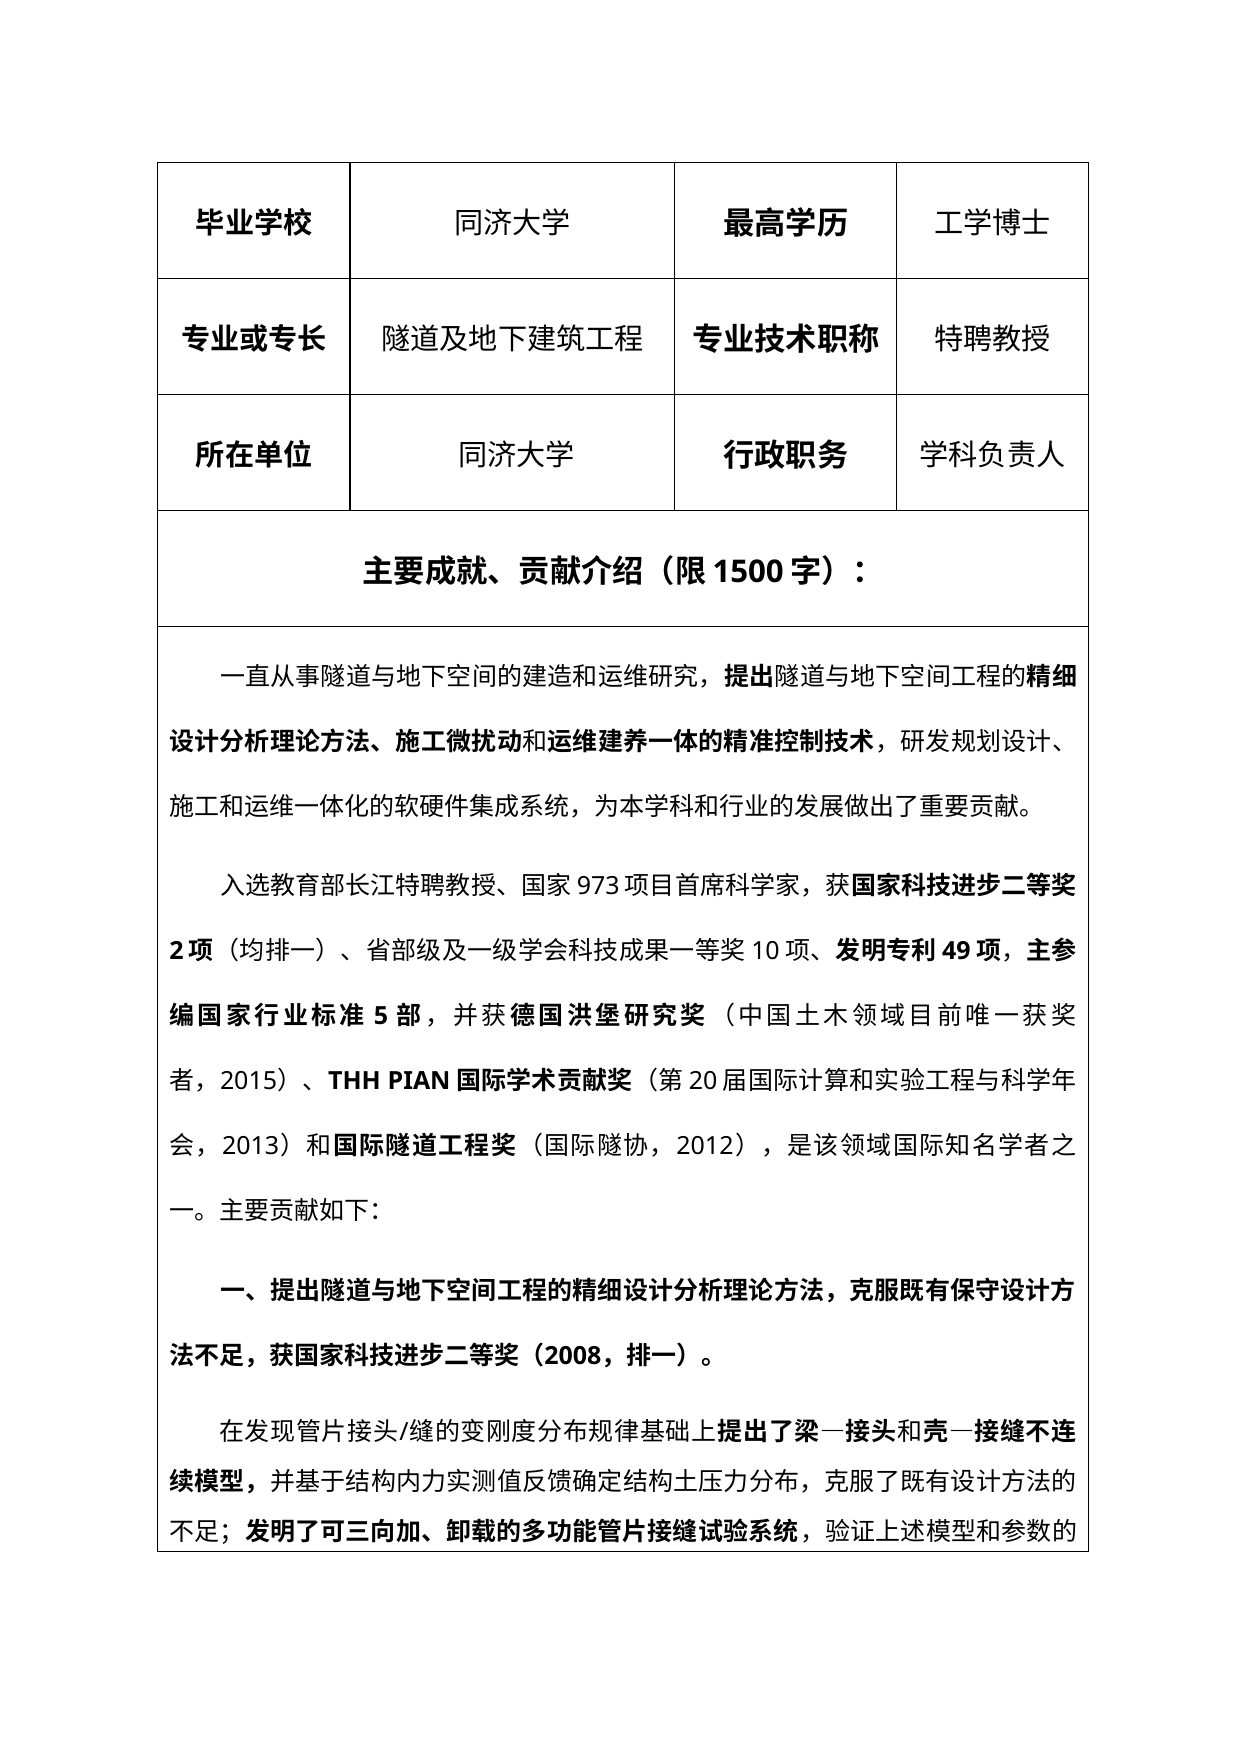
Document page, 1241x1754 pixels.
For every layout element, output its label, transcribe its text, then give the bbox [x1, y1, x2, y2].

table_cell 毕业学校 [158, 163, 349, 278]
table_cell 主要成就、贡献介绍（限1500字）： [158, 511, 1088, 626]
table_cell 所在单位 [158, 395, 349, 510]
table_cell 专业技术职称 [675, 279, 896, 394]
table_cell 最高学历 [675, 163, 896, 278]
table_cell 工学博士 [897, 163, 1088, 278]
table_cell 行政职务 [675, 395, 896, 510]
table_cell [158, 627, 1088, 1551]
table_cell 专业或专长 [158, 279, 349, 394]
table_cell 同济大学 [351, 163, 674, 278]
table_cell 学科负责人 [897, 395, 1088, 510]
table_cell 隧道及地下建筑工程 [351, 279, 674, 394]
table_cell 特聘教授 [897, 279, 1088, 394]
table_cell 同济大学 [351, 395, 674, 510]
